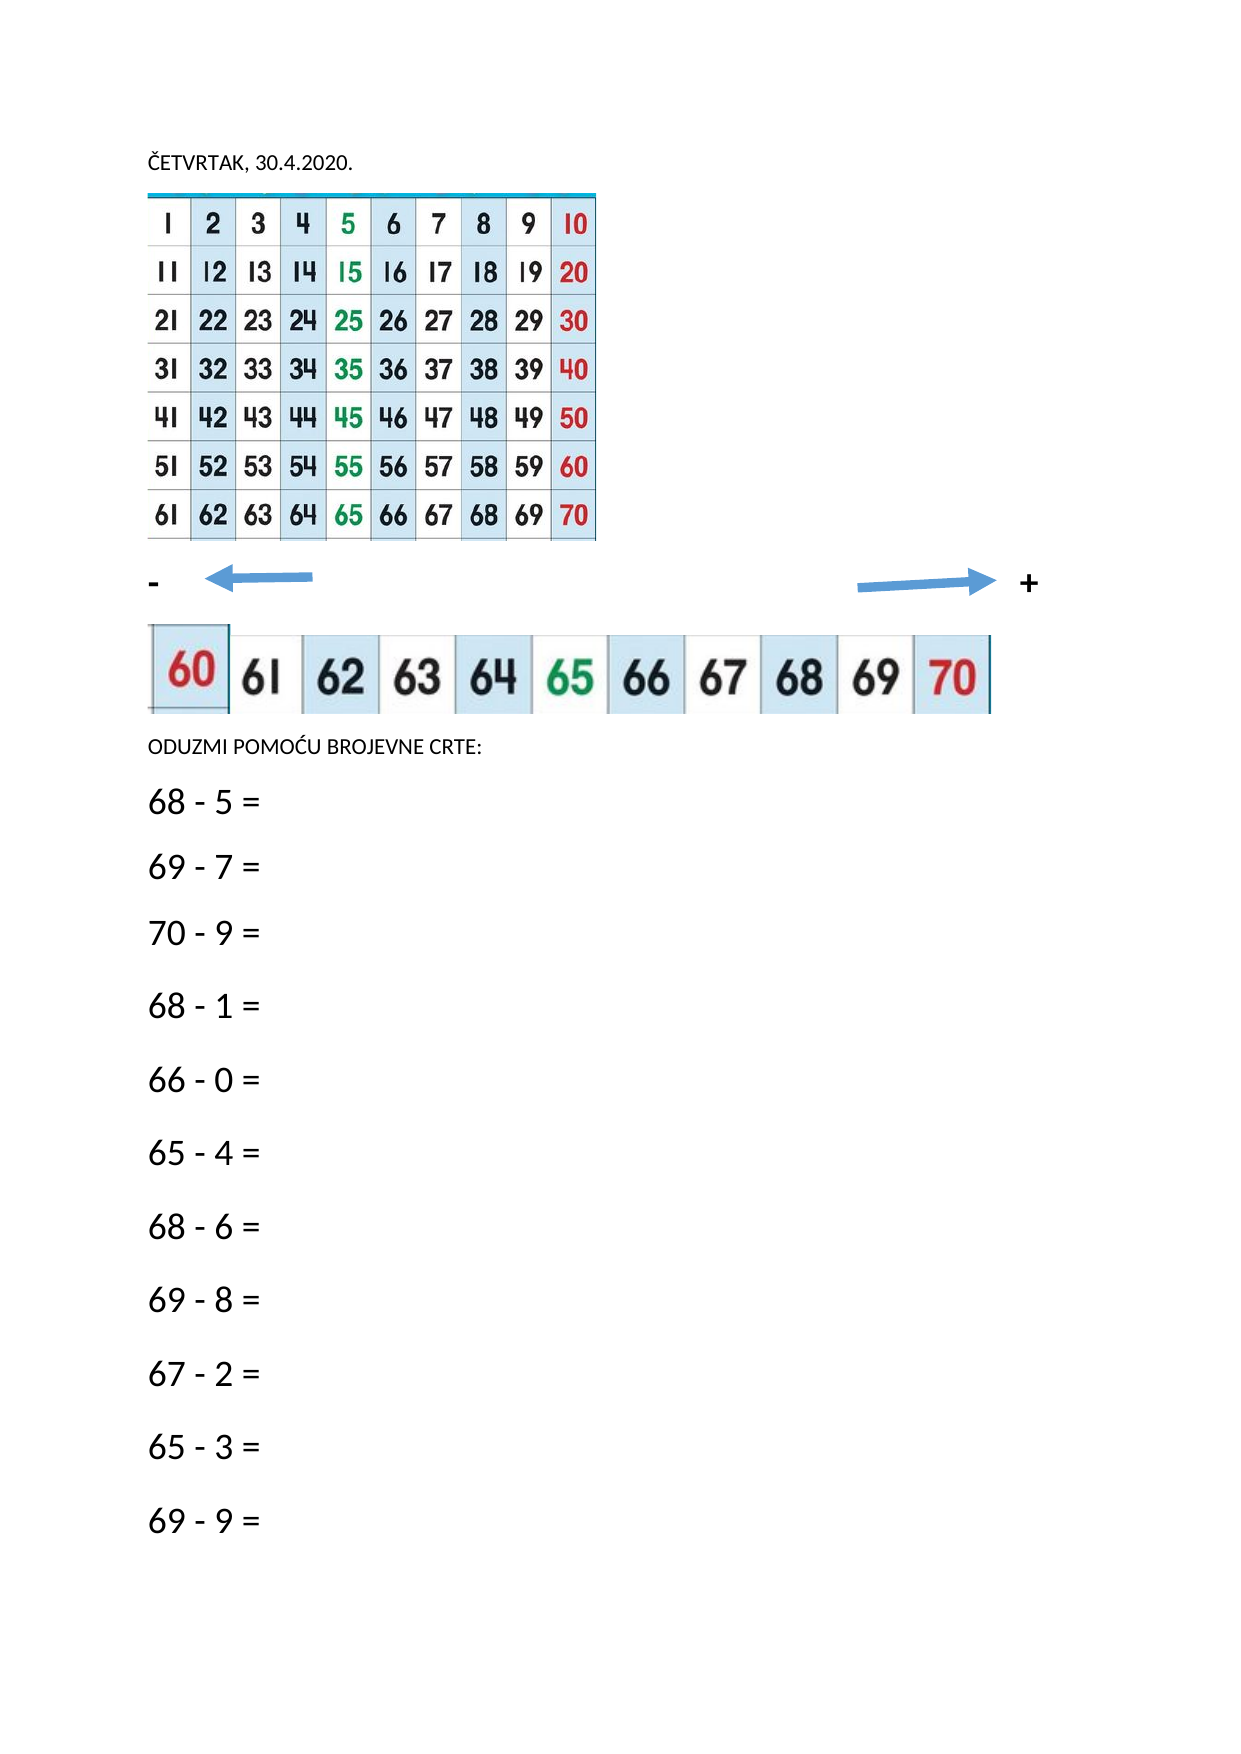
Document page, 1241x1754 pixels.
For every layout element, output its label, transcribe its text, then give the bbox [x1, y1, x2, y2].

text 68 - 6 = [148, 1203, 1093, 1248]
text 67 - 2 = [148, 1350, 1093, 1396]
text 69 - 7 = [148, 843, 1093, 889]
text 66 - 0 = [148, 1056, 1093, 1101]
text ČETVRTAK, 30.4.2020. [148, 148, 1093, 176]
text 69 - 8 = [148, 1276, 1093, 1322]
picture [147, 624, 992, 714]
text 70 - 9 = [148, 908, 1093, 954]
text 68 - 5 = [148, 778, 1093, 824]
text 68 - 1 = [148, 982, 1093, 1028]
picture [147, 193, 597, 541]
text 65 - 4 = [148, 1129, 1093, 1175]
text 65 - 3 = [148, 1423, 1093, 1469]
text ODUZMI POMOĆU BROJEVNE CRTE: [148, 732, 1093, 760]
text - + [148, 559, 1093, 605]
text 69 - 9 = [148, 1497, 1093, 1543]
